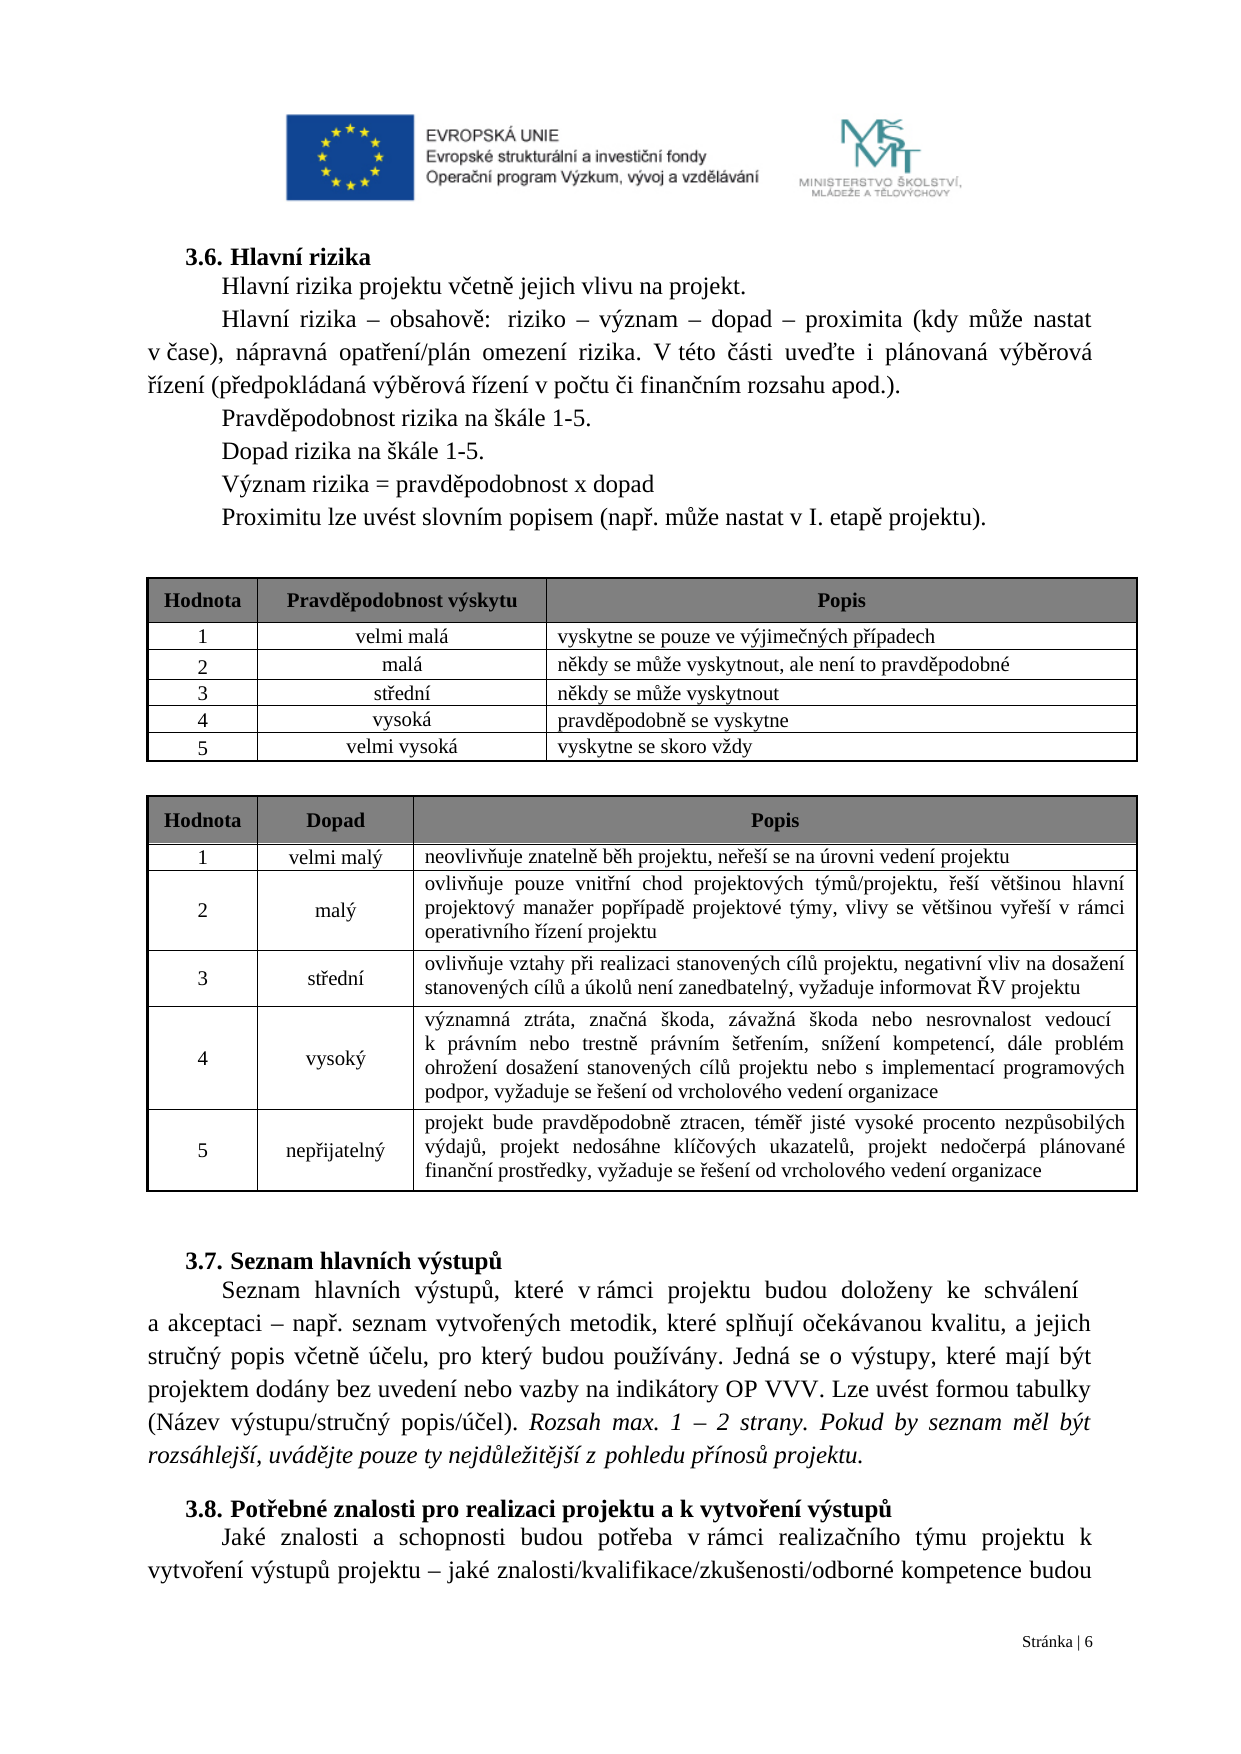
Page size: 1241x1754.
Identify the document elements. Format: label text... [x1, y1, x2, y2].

table_cell někdy se může vyskytnout, ale není to pravděpodobné [547, 650, 1136, 679]
table_cell 4 [149, 1007, 257, 1109]
text Hlavní rizika – obsahově: riziko – význam – dopad – proximita (kdy může nastat v čase), nápravná opatření/plán omezení rizika. V této části uveďte i plánovaná výběrová řízení (předpokládaná výběrová řízení v počtu či finančním rozsahu apod.). [148, 304, 1093, 399]
table_header Popis [547, 579, 1136, 622]
table_cell velmi vysoká [258, 733, 546, 760]
table_cell neovlivňuje znatelně běh projektu, neřeší se na úrovni vedení projektu [414, 845, 1136, 870]
text Proximitu lze uvést slovním popisem (např. může nastat v I. etapě projektu). [148, 502, 1093, 531]
table_header Popis [414, 797, 1136, 843]
table_cell 4 [149, 706, 257, 732]
table_cell 3 [149, 951, 257, 1006]
text Dopad rizika na škále 1-5. [148, 436, 1093, 465]
table_cell velmi malý [258, 845, 413, 870]
table_header Pravděpodobnost výskytu [258, 579, 546, 622]
table_cell ovlivňuje pouze vnitřní chod projektových týmů/projektu, řeší většinou hlavní projektový manažer popřípadě projektové týmy, vlivy se většinou vyřeší v rámci operativního řízení projektu [414, 871, 1136, 950]
text Význam rizika = pravděpodobnost x dopad [148, 469, 1093, 498]
text Pravděpodobnost rizika na škále 1-5. [148, 403, 1093, 432]
table_cell 3 [149, 680, 257, 705]
table_cell projekt bude pravděpodobně ztracen, téměř jisté vysoké procento nezpůsobilých výdajů, projekt nedosáhne klíčových ukazatelů, projekt nedočerpá plánované finanční prostředky, vyžaduje se řešení od vrcholového vedení organizace [414, 1110, 1136, 1190]
table_cell 2 [149, 650, 257, 679]
table_cell malý [258, 871, 413, 950]
table_cell 1 [149, 623, 257, 648]
subtitle Seznam hlavních výstupů [185, 1246, 1093, 1275]
table_cell vysoký [258, 1007, 413, 1109]
table_cell vysoká [258, 706, 546, 732]
table_cell ovlivňuje vztahy při realizaci stanovených cílů projektu, negativní vliv na dosažení stanovených cílů a úkolů není zanedbatelný, vyžaduje informovat ŘV projektu [414, 951, 1136, 1006]
text Seznam hlavních výstupů, které v rámci projektu budou doloženy ke schválení a akceptaci – např. seznam vytvořených metodik, které splňují očekávanou kvalitu, a jejich stručný popis včetně účelu, pro který budou používány. Jedná se o výstupy, které mají být projektem dodány bez uvedení nebo vazby na indikátory OP VVV. Lze uvést formou tabulky (Název výstupu/stručný popis/účel). Rozsah max. 1 – 2 strany. Pokud by seznam měl být rozsáhlejší, uvádějte pouze ty nejdůležitější z pohledu přínosů projektu. [148, 1275, 1093, 1469]
table_cell malá [258, 650, 546, 679]
table_header Hodnota [149, 579, 257, 622]
table_header Hodnota [149, 797, 257, 843]
table_cell vyskytne se skoro vždy [547, 733, 1136, 760]
table_cell 5 [149, 1110, 257, 1190]
table_cell 1 [149, 845, 257, 870]
subtitle Potřebné znalosti pro realizaci projektu a k vytvoření výstupů [185, 1494, 1093, 1522]
table_cell významná ztráta, značná škoda, závažná škoda nebo nesrovnalost vedoucí k právním nebo trestně právním šetřením, snížení kompetencí, dále problém ohrožení dosažení stanovených cílů projektu nebo s implementací programových podpor, vyžaduje se řešení od vrcholového vedení organizace [414, 1007, 1136, 1109]
table_cell někdy se může vyskytnout [547, 680, 1136, 705]
table_cell 5 [149, 733, 257, 760]
table_cell pravděpodobně se vyskytne [547, 706, 1136, 732]
table_cell střední [258, 680, 546, 705]
table_cell velmi malá [258, 623, 546, 648]
table_header Dopad [258, 797, 413, 843]
subtitle Hlavní rizika [185, 242, 1093, 271]
table_cell vyskytne se pouze ve výjimečných případech [547, 623, 1136, 648]
table_cell nepřijatelný [258, 1110, 413, 1190]
table_cell 2 [149, 871, 257, 950]
picture [242, 73, 999, 243]
text Hlavní rizika projektu včetně jejich vlivu na projekt. [148, 271, 1093, 300]
table_cell střední [258, 951, 413, 1006]
